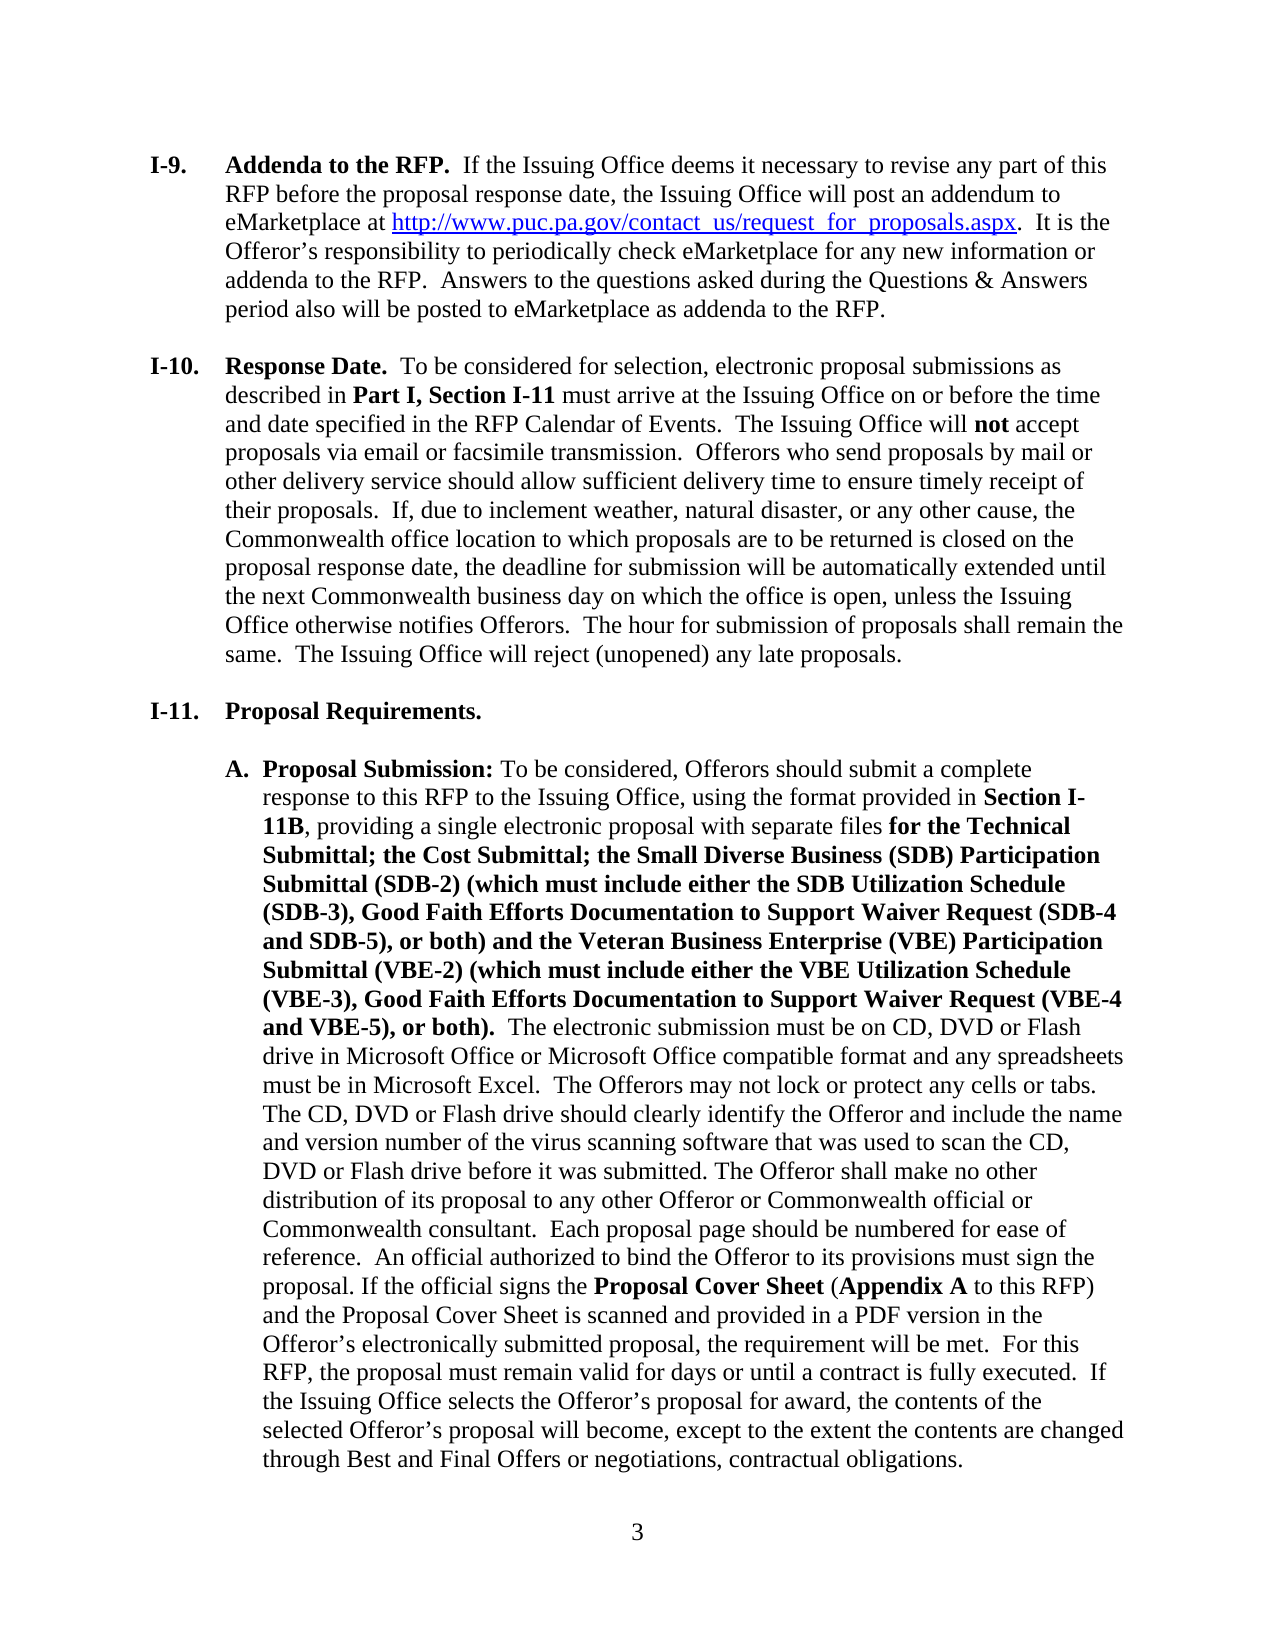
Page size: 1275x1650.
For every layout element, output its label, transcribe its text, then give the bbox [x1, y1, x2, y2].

list Addenda to the RFP. If the Issuing Office deems it necessary to revise any part of this RFP before the proposal response date, the Issuing Office will post an addendum to eMarketplace at http://www.puc.pa.gov/contact_us/request_for_proposals.aspx. It is the Offeror’s responsibility to periodically check eMarketplace for any new information or addenda to the RFP. Answers to the questions asked during the Questions & Answers period also will be posted to eMarketplace as addenda to the RFP. [150, 150, 1125, 322]
list Response Date. To be considered for selection, electronic proposal submissions as described in Part I, Section I-11 must arrive at the Issuing Office on or before the time and date specified in the RFP Calendar of Events. The Issuing Office will not accept proposals via email or facsimile transmission. Offerors who send proposals by mail or other delivery service should allow sufficient delivery time to ensure timely receipt of their proposals. If, due to inclement weather, natural disaster, or any other cause, the Commonwealth office location to which proposals are to be returned is closed on the proposal response date, the deadline for submission will be automatically extended until the next Commonwealth business day on which the office is open, unless the Issuing Office otherwise notifies Offerors. The hour for submission of proposals shall remain the same. The Issuing Office will reject (unopened) any late proposals. [150, 351, 1125, 667]
list Proposal Submission: To be considered, Offerors should submit a complete response to this RFP to the Issuing Office, using the format provided in Section I-11B, providing a single electronic proposal with separate files for the Technical Submittal; the Cost Submittal; the Small Diverse Business (SDB) Participation Submittal (SDB-2) (which must include either the SDB Utilization Schedule (SDB-3), Good Faith Efforts Documentation to Support Waiver Request (SDB-4 and SDB-5), or both) and the Veteran Business Enterprise (VBE) Participation Submittal (VBE-2) (which must include either the VBE Utilization Schedule (VBE-3), Good Faith Efforts Documentation to Support Waiver Request (VBE-4 and VBE-5), or both). The electronic submission must be on CD, DVD or Flash drive in Microsoft Office or Microsoft Office compatible format and any spreadsheets must be in Microsoft Excel. The Offerors may not lock or protect any cells or tabs. The CD, DVD or Flash drive should clearly identify the Offeror and include the name and version number of the virus scanning software that was used to scan the CD, DVD or Flash drive before it was submitted. The Offeror shall make no other distribution of its proposal to any other Offeror or Commonwealth official or Commonwealth consultant. Each proposal page should be numbered for ease of reference. An official authorized to bind the Offeror to its provisions must sign the proposal. If the official signs the Proposal Cover Sheet (Appendix A to this RFP) and the Proposal Cover Sheet is scanned and provided in a PDF version in the Offeror’s electronically submitted proposal, the requirement will be met. For this RFP, the proposal must remain valid for days or until a contract is fully executed. If the Issuing Office selects the Offeror’s proposal for award, the contents of the selected Offeror’s proposal will become, except to the extent the contents are changed through Best and Final Offers or negotiations, contractual obligations. [225, 754, 1125, 1472]
list Proposal Requirements. [150, 696, 1125, 725]
